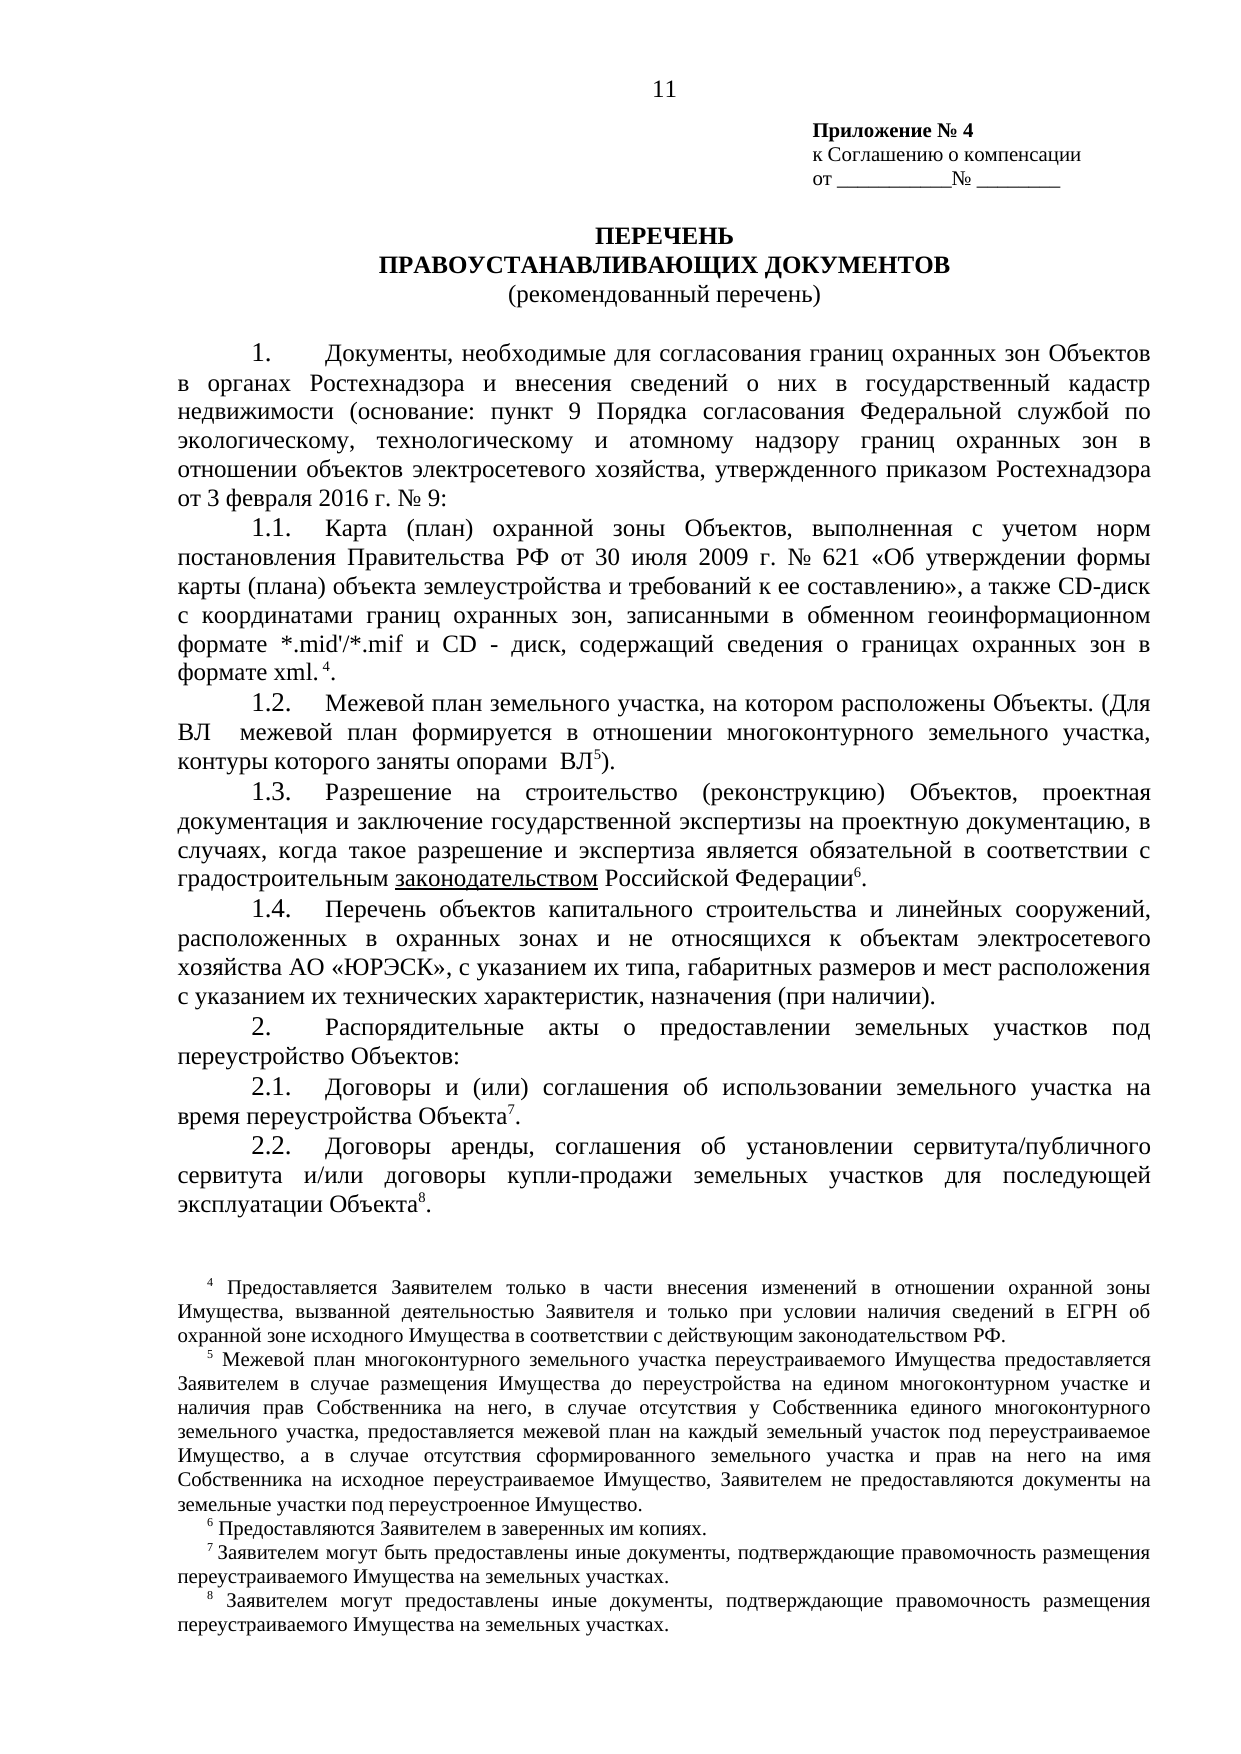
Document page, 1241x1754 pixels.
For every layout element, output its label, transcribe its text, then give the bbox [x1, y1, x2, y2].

list Договоры аренды, соглашения об установлении сервитута/публичного сервитута и/или договоры купли-продажи земельных участков для последующей эксплуатации Объекта. [177, 1129, 1152, 1218]
text к Соглашению о компенсации [812, 142, 1152, 166]
text ПРАВОУСТАНАВЛИВАЮЩИХ ДОКУМЕНТОВ [177, 250, 1152, 279]
text (рекомендованный перечень) [177, 279, 1152, 308]
list Карта (план) охранной зоны Объектов, выполненная с учетом норм постановления Правительства РФ от 30 июля 2009 г. № 621 «Об утверждении формы карты (плана) объекта землеустройства и требований к ее составлению», а также CD-диск с координатами границ охранных зон, записанными в обменном геоинформационном формате *.mid'/*.mif и CD - диск, содержащий сведения о границах охранных зон в формате xml. . [177, 511, 1152, 686]
text Приложение № 4 [812, 118, 1152, 142]
list Межевой план земельного участка, на котором расположены Объекты. (Для ВЛ межевой план формируется в отношении многоконтурного земельного участка, контуры которого заняты опорами ВЛ). [177, 686, 1152, 775]
list Распорядительные акты о предоставлении земельных участков под переустройство Объектов: [177, 1010, 1152, 1069]
list Договоры и (или) соглашения об использовании земельного участка на время переустройства Объекта. [177, 1069, 1152, 1129]
text от ___________№ ________ [812, 166, 1152, 190]
text ПЕРЕЧЕНЬ [177, 221, 1152, 250]
list Документы, необходимые для согласования границ охранных зон Объектов в органах Ростехнадзора и внесения сведений о них в государственный кадастр недвижимости (основание: пункт 9 Порядка согласования Федеральной службой по экологическому, технологическому и атомному надзору границ охранных зон в отношении объектов электросетевого хозяйства, утвержденного приказом Ростехнадзора от 3 февраля 2016 г. № 9: [177, 336, 1152, 511]
list Разрешение на строительство (реконструкцию) Объектов, проектная документация и заключение государственной экспертизы на проектную документацию, в случаях, когда такое разрешение и экспертиза является обязательной в соответствии с градостроительным законодательством Российской Федерации. [177, 775, 1152, 892]
list Перечень объектов капитального строительства и линейных сооружений, расположенных в охранных зонах и не относящихся к объектам электросетевого хозяйства АО «ЮРЭСК», с указанием их типа, габаритных размеров и мест расположения с указанием их технических характеристик, назначения (при наличии). [177, 892, 1152, 1010]
